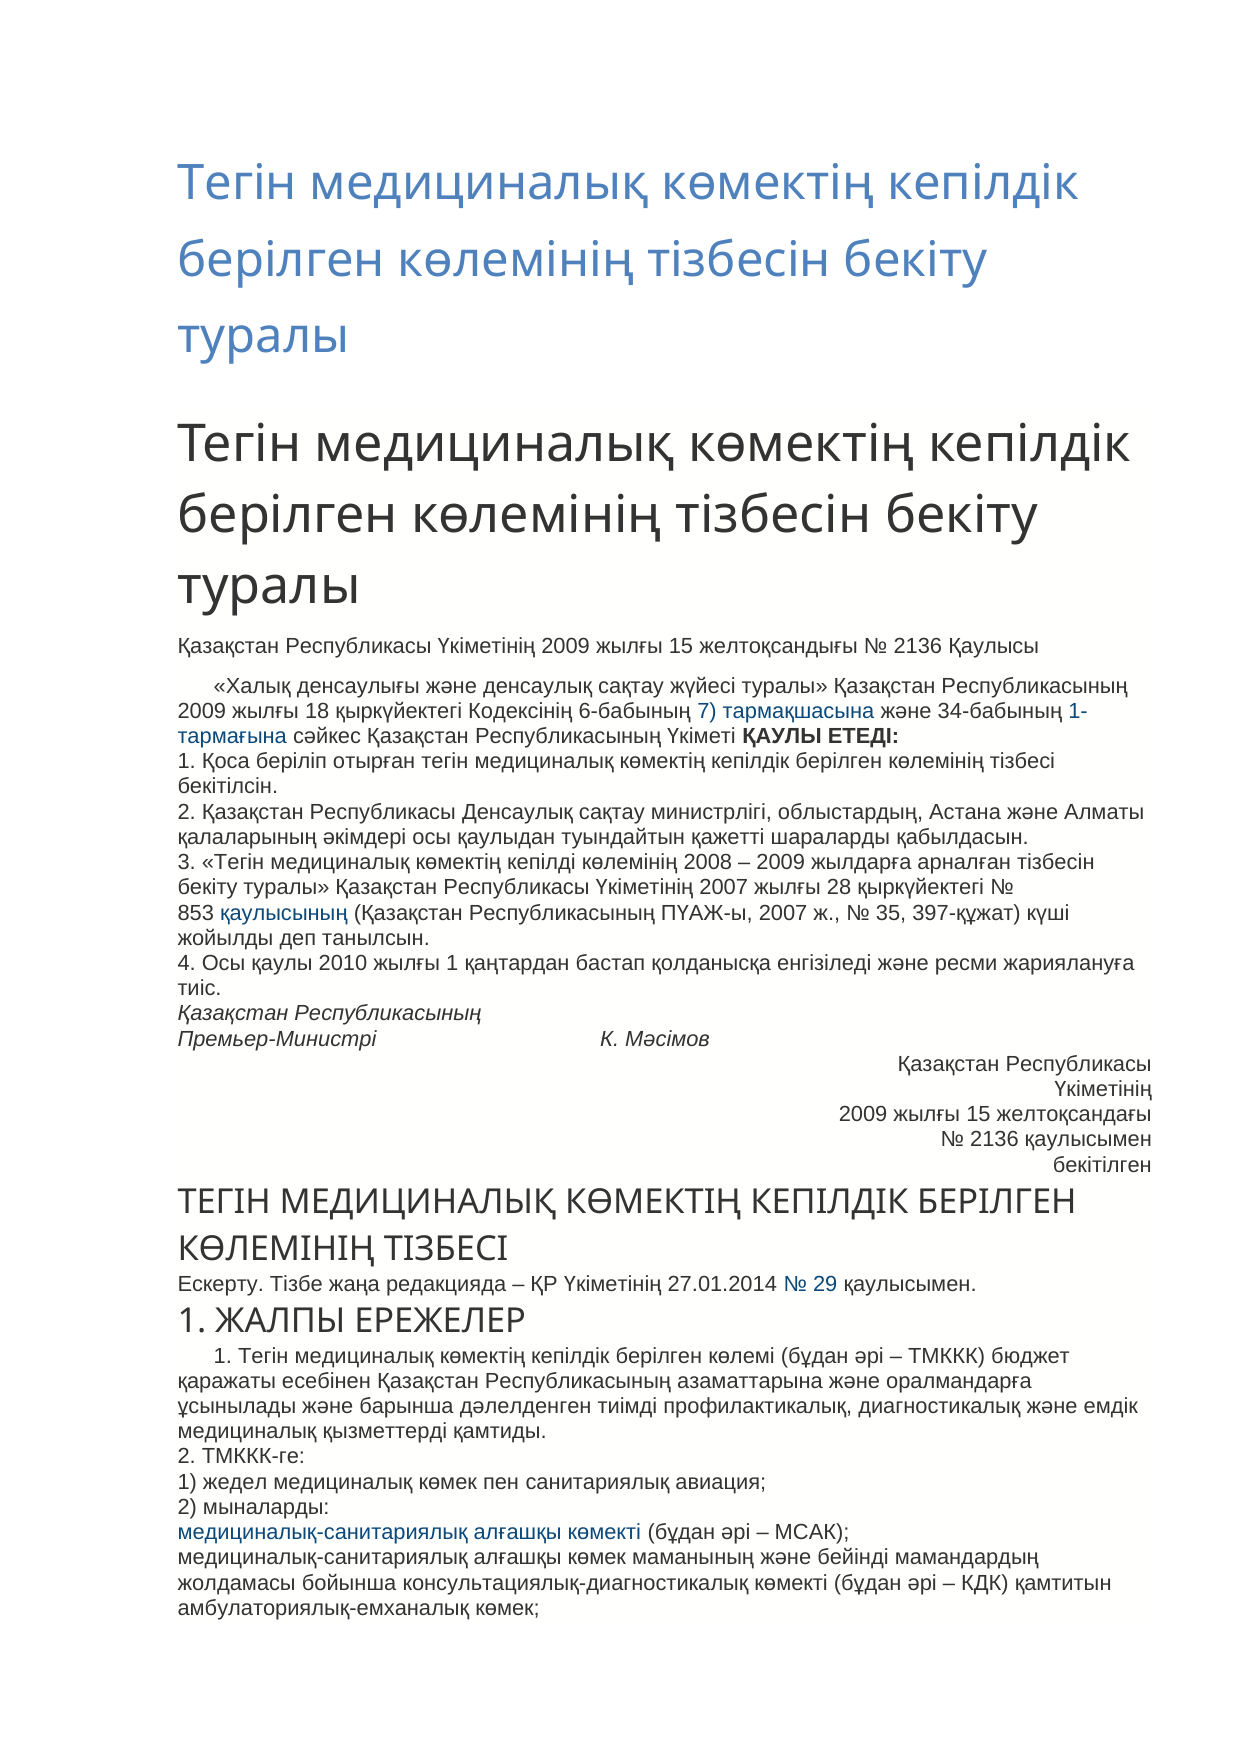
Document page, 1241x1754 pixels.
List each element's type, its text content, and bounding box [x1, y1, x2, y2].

text Қазақстан Республикасы Үкіметінің 2009 жылғы 15 желтоқсандағы № 2136 қаулысымен бекітілген [177, 1051, 1152, 1177]
text Қазақстан Республикасы Үкіметінің 2009 жылғы 15 желтоқсандығы № 2136 Қаулысы [177, 633, 1152, 658]
subtitle Тегін медициналық көмектің кепілдік берілген көлемінің тізбесін бекіту туралы [177, 147, 1152, 367]
subtitle Тегін медициналық көмектің кепілдік берілген көлемінің тізбесін бекіту туралы [177, 406, 1152, 619]
subtitle 1. ЖАЛПЫ ЕРЕЖЕЛЕР [177, 1296, 1152, 1343]
text Ескерту. Тізбе жаңа редакцияда – ҚР Үкіметінің 27.01.2014 № 29 қаулысымен. [177, 1271, 1152, 1296]
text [177, 1343, 1152, 1620]
subtitle ТЕГІН МЕДИЦИНАЛЫҚ КӨМЕКТІҢ КЕПІЛДІК БЕРІЛГЕН КӨЛЕМІНІҢ ТІЗБЕСІ [177, 1177, 1152, 1271]
text Қазақстан Республикасының Премьер-Министрі К. Мәсімов [177, 1000, 1152, 1051]
text «Халық денсаулығы және денсаулық сақтау жүйесі туралы» Қазақстан Республикасының 2009 жылғы 18 қыркүйектегі Кодексінің 6-бабының 7) тармақшасына және 34-бабының 1-тармағына сәйкес Қазақстан Республикасының Үкіметі ҚАУЛЫ ЕТЕДІ: 1. Қоса беріліп отырған тегін медициналық көмектің кепілдік берілген көлемінің тізбесі бекітілсін. 2. Қазақстан Республикасы Денсаулық сақтау министрлігі, облыстардың, Астана және Алматы қалаларының әкімдері осы қаулыдан туындайтын қажетті шараларды қабылдасын. 3. «Тегін медициналық көмектің кепілді көлемінің 2008 – 2009 жылдарға арналған тізбесін бекіту туралы» Қазақстан Республикасы Үкіметінің 2007 жылғы 28 қыркүйектегі № 853 қаулысының (Қазақстан Республикасының ПҮАЖ-ы, 2007 ж., № 35, 397-құжат) күші жойылды деп танылсын. 4. Осы қаулы 2010 жылғы 1 қаңтардан бастап қолданысқа енгізіледі және ресми жариялануға тиіс. [177, 673, 1152, 1000]
